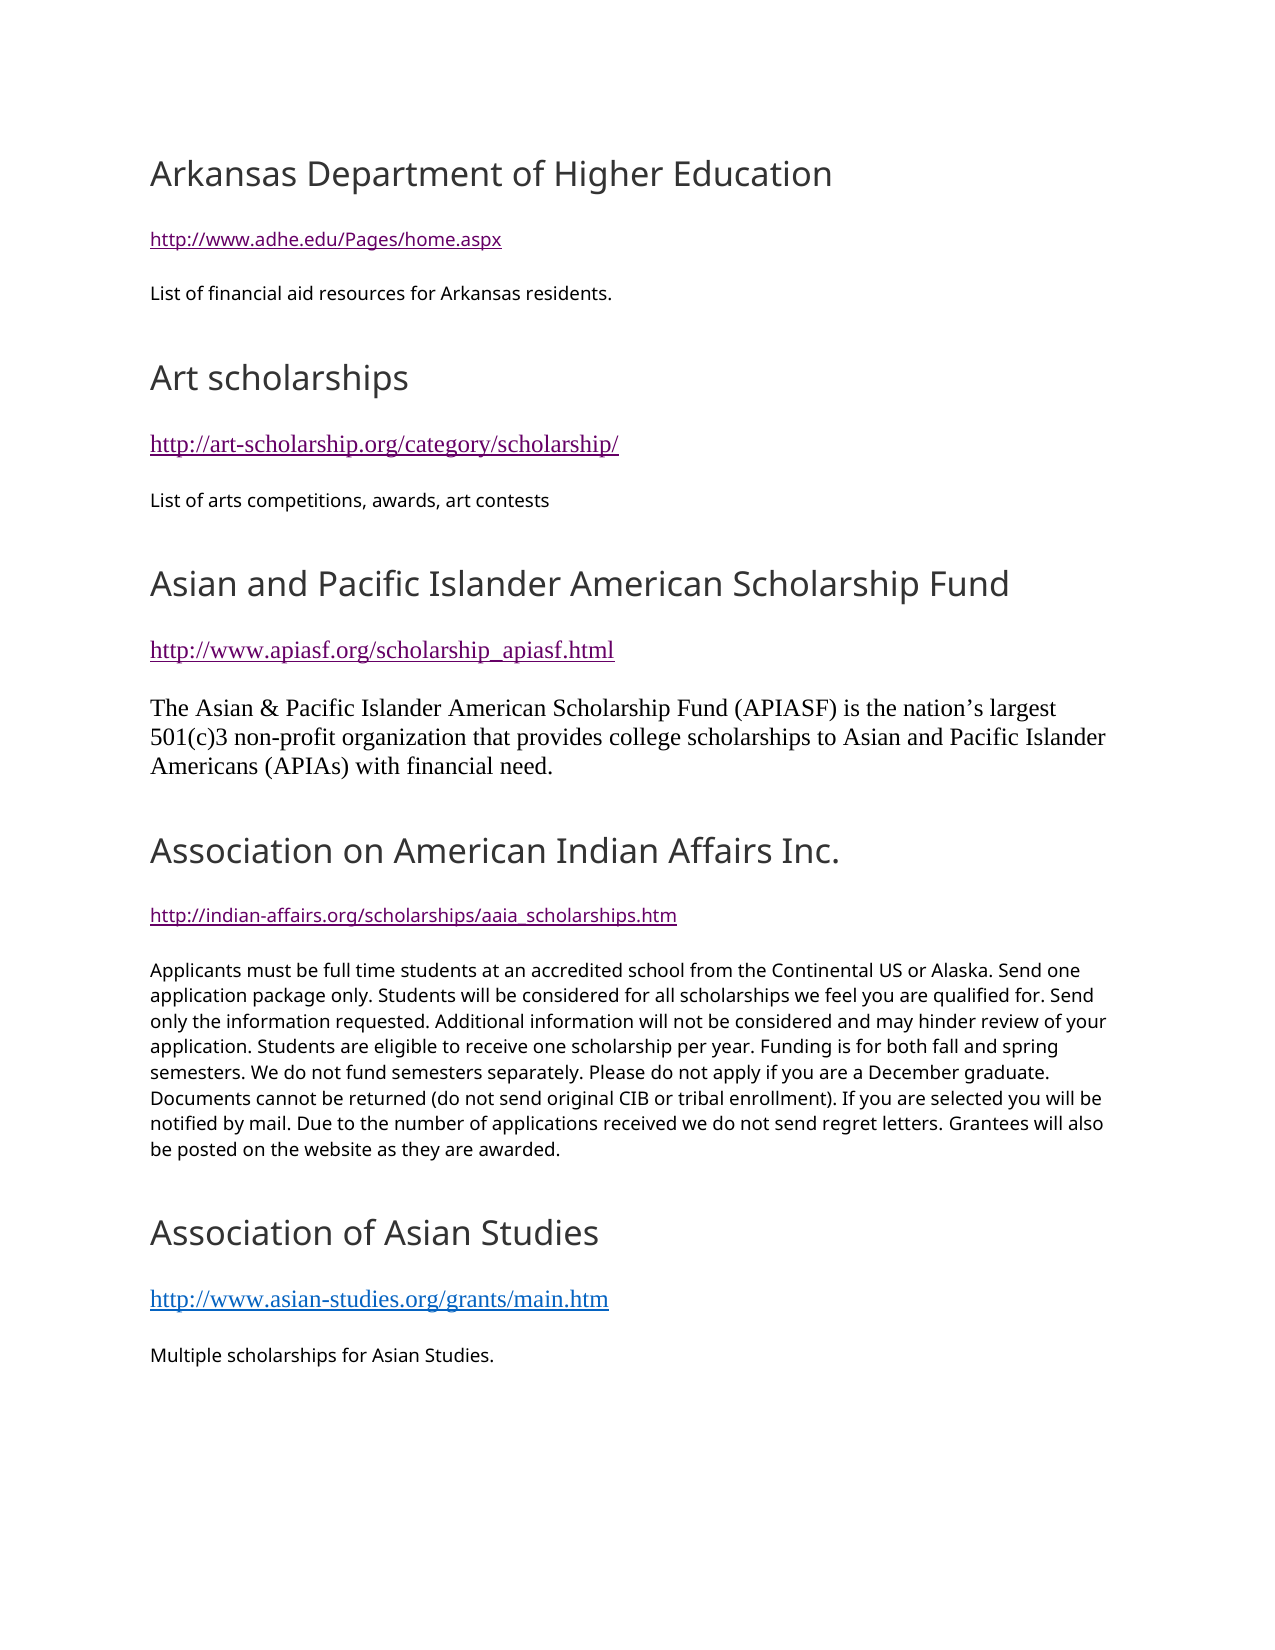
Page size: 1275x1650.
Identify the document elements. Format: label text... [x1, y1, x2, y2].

text Arkansas Department of Higher Education [150, 150, 1125, 197]
text http://indian-affairs.org/scholarships/aaia_scholarships.htm [150, 903, 1125, 928]
text Association of Asian Studies [150, 1208, 1125, 1255]
text Association on American Indian Affairs Inc. [150, 827, 1125, 873]
text Multiple scholarships for Asian Studies. [150, 1342, 1125, 1368]
text Asian and Pacific Islander American Scholarship Fund [150, 559, 1125, 606]
text http://www.adhe.edu/Pages/home.aspx [150, 226, 1125, 252]
text http://www.asian-studies.org/grants/main.htm [150, 1284, 1125, 1313]
text List of financial aid resources for Arkansas residents. [150, 281, 1125, 306]
text List of arts competitions, awards, art contests [150, 487, 1125, 513]
text http://art-scholarship.org/category/scholarship/ [150, 429, 1125, 458]
text Applicants must be full time students at an accredited school from the Continental US or Alaska. Send one application package only. Students will be considered for all scholarships we feel you are qualified for. Send only the information requested. Additional information will not be considered and may hinder review of your application. Students are eligible to receive one scholarship per year. Funding is for both fall and spring semesters. We do not fund semesters separately. Please do not apply if you are a December graduate. Documents cannot be returned (do not send original CIB or tribal enrollment). If you are selected you will be notified by mail. Due to the number of applications received we do not send regret letters. Grantees will also be posted on the website as they are awarded. [150, 957, 1125, 1161]
text http://www.apiasf.org/scholarship_apiasf.html [150, 636, 1125, 664]
text The Asian & Pacific Islander American Scholarship Fund (APIASF) is the nation’s largest 501(c)3 non-profit organization that provides college scholarships to Asian and Pacific Islander Americans (APIAs) with financial need. [150, 693, 1125, 780]
text Art scholarships [150, 353, 1125, 400]
